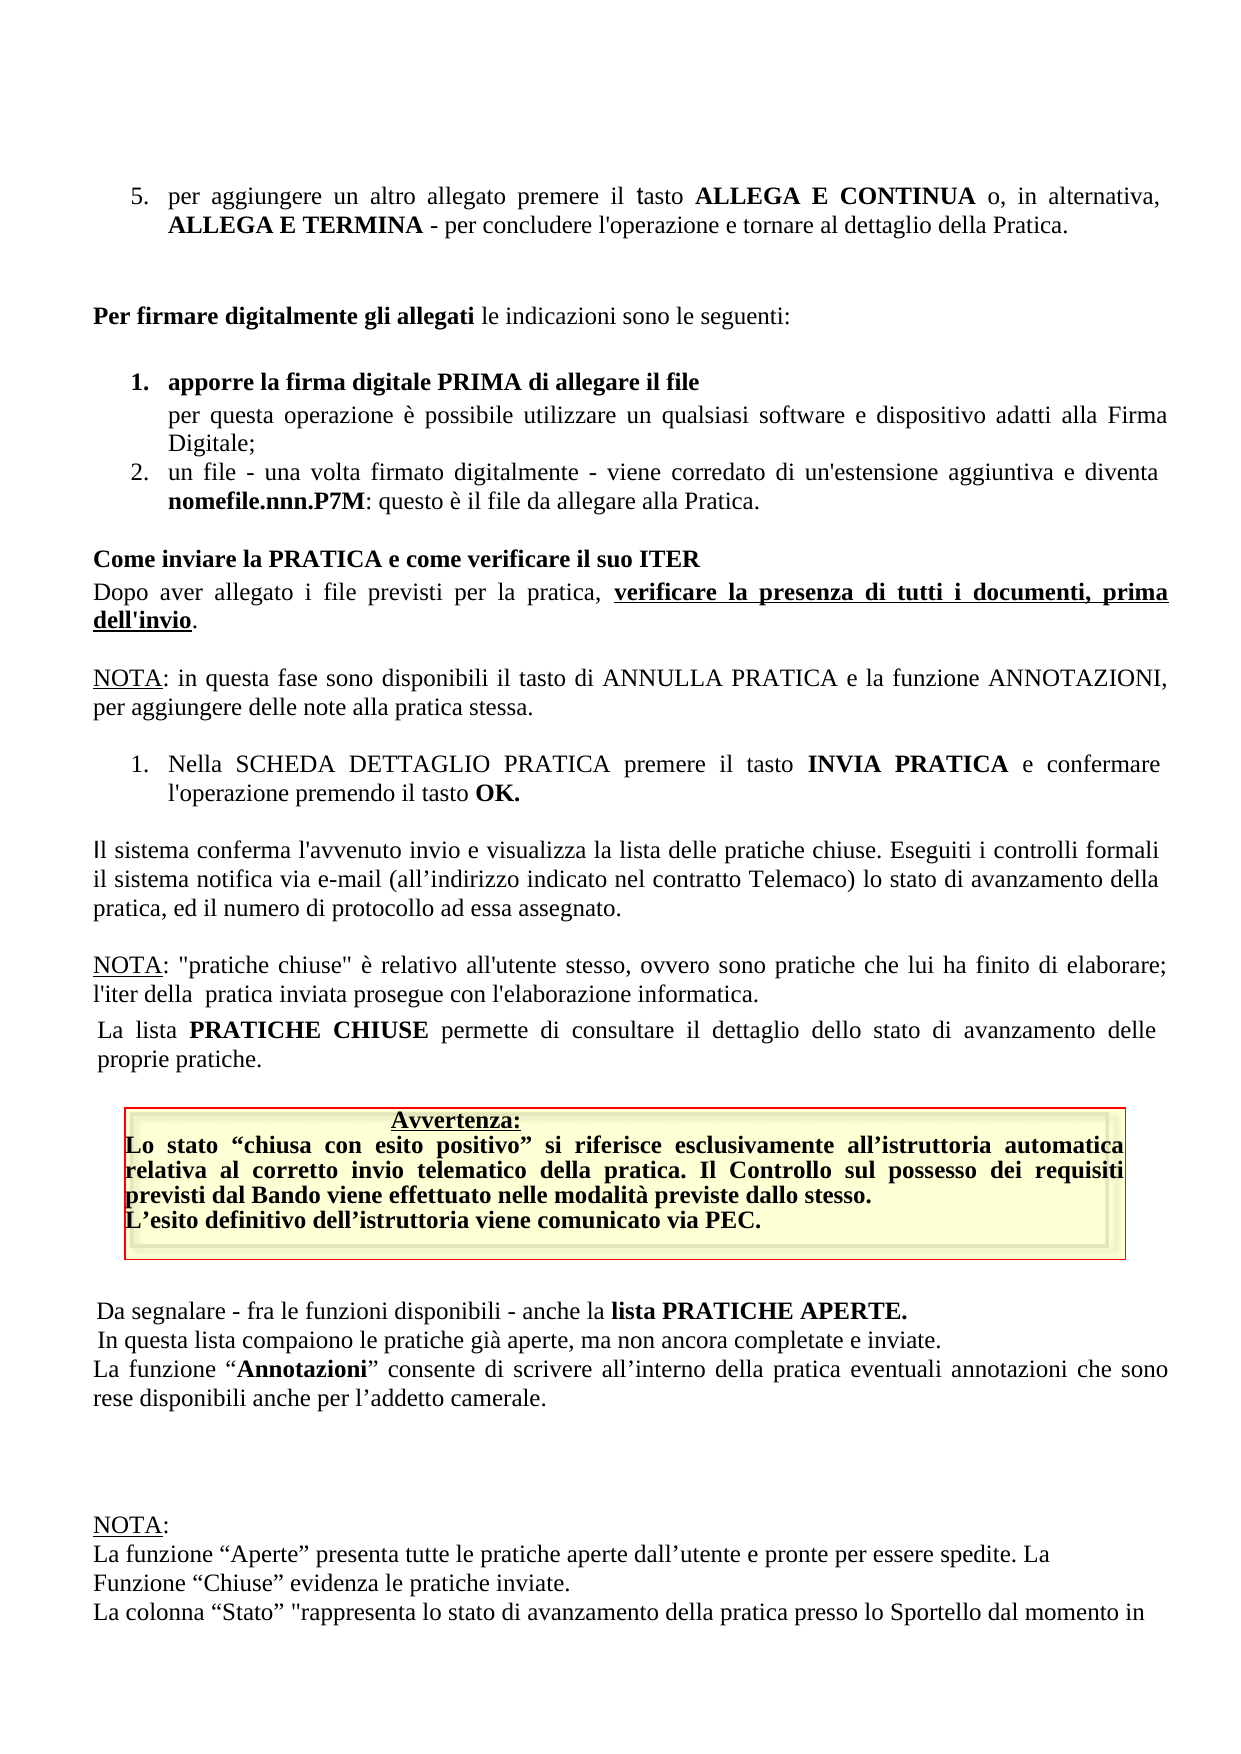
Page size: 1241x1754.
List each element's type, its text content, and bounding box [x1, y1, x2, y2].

text Dopo aver allegato i file previsti per la pratica, verificare la presenza di tutti i documenti, prima dell'invio. [93, 577, 1169, 634]
text Da segnalare - fra le funzioni disponibili - anche la lista PRATICHE APERTE. [96, 1296, 1158, 1325]
list Nella SCHEDA DETTAGLIO PRATICA premere il tasto INVIA PRATICA e confermare l'operazione premendo il tasto OK. [130, 749, 1160, 807]
list apporre la firma digitale PRIMA di allegare il file [130, 367, 1171, 396]
text La lista PRATICHE CHIUSE permette di consultare il dettaglio dello stato di avanzamento delle proprie pratiche. [97, 1015, 1157, 1073]
list un file - una volta firmato digitalmente - viene corredato di un'estensione aggiuntiva e diventa nomefile.nnn.P7M: questo è il file da allegare alla Pratica. [130, 457, 1160, 515]
text Il sistema conferma l'avvenuto invio e visualizza la lista delle pratiche chiuse. Eseguiti i controlli formali il sistema notifica via e-mail (all’indirizzo indicato nel contratto Telemaco) lo stato di avanzamento della pratica, ed il numero di protocollo ad essa assegnato. [93, 836, 1161, 922]
text La funzione “Aperte” presenta tutte le pratiche aperte dall’utente e pronte per essere spedite. La Funzione “Chiuse” evidenza le pratiche inviate. [93, 1539, 1083, 1597]
list per aggiungere un altro allegato premere il tasto ALLEGA E CONTINUA o, in alternativa, ALLEGA E TERMINA - per concludere l'operazione e tornare al dettaglio della Pratica. [130, 181, 1160, 239]
text Per firmare digitalmente gli allegati le indicazioni sono le seguenti: [93, 301, 1171, 330]
text NOTA: "pratiche chiuse" è relativo all'utente stesso, ovvero sono pratiche che lui ha finito di elaborare; l'iter della pratica inviata prosegue con l'elaborazione informatica. [93, 951, 1169, 1008]
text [93, 1597, 1169, 1626]
text La funzione “Annotazioni” consente di scrivere all’interno della pratica eventuali annotazioni che sono rese disponibili anche per l’addetto camerale. [93, 1354, 1169, 1411]
text per questa operazione è possibile utilizzare un qualsiasi software e dispositivo adatti alla Firma Digitale; [168, 400, 1169, 457]
text NOTA: in questa fase sono disponibili il tasto di ANNULLA PRATICA e la funzione ANNOTAZIONI, per aggiungere delle note alla pratica stessa. [93, 663, 1169, 720]
text Come inviare la PRATICA e come verificare il suo ITER [93, 544, 1171, 573]
text NOTA: [93, 1511, 1171, 1539]
text In questa lista compaiono le pratiche già aperte, ma non ancora completate e inviate. [97, 1325, 1158, 1354]
